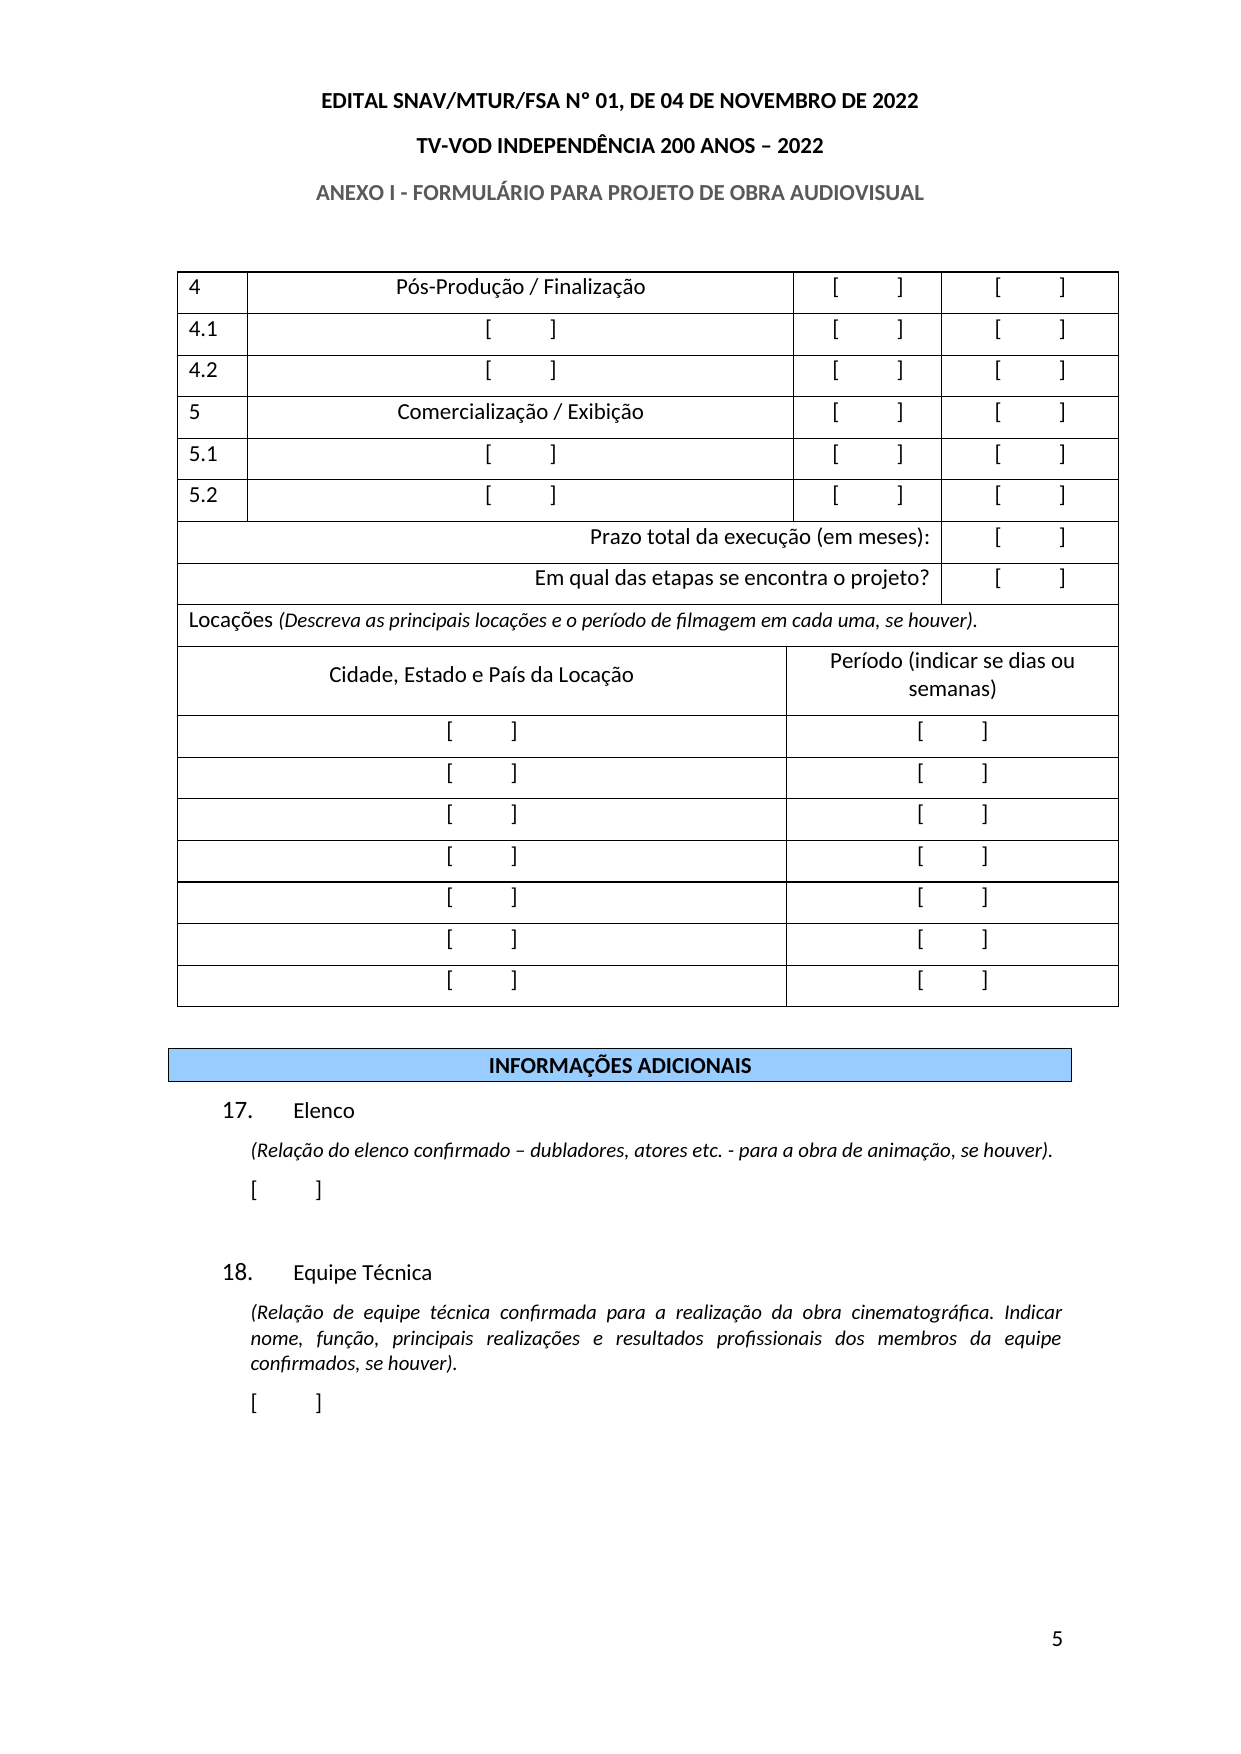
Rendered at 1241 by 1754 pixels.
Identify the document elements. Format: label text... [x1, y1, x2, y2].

table_cell [ ] [942, 439, 1118, 479]
table_cell [ ] [794, 273, 941, 313]
table_cell [ ] [178, 758, 786, 798]
table_cell 5.2 [178, 480, 247, 521]
table_cell [ ] [794, 397, 941, 438]
table_cell 4.2 [178, 356, 247, 396]
table_cell 5 [178, 397, 247, 438]
table_cell [ ] [787, 883, 1118, 923]
text (Relação de equipe técnica confirmada para a realização da obra cinematográfica. Indicar nome, função, principais realizações e resultados profissionais dos membros da equipe confirmados, se houver). [250, 1299, 1063, 1376]
table_cell [ ] [942, 480, 1118, 521]
table_cell [ ] [794, 439, 941, 479]
table_cell [ ] [794, 480, 941, 521]
table_cell [ ] [942, 522, 1118, 562]
table_cell [ ] [787, 716, 1118, 757]
text [ ] [177, 1388, 1063, 1416]
table_cell 5.1 [178, 439, 247, 479]
table_cell [ ] [178, 841, 786, 881]
table_cell [ ] [248, 439, 793, 479]
table_cell [ ] [178, 883, 786, 923]
table_cell [ ] [248, 356, 793, 396]
table_cell Período (indicar se dias ou semanas) [787, 647, 1118, 715]
table_cell Em qual das etapas se encontra o projeto? [178, 564, 941, 604]
table_cell [ ] [787, 799, 1118, 840]
list Elenco [222, 1094, 1063, 1125]
table_cell [ ] [942, 356, 1118, 396]
table_cell [ ] [942, 273, 1118, 313]
table_cell [ ] [942, 397, 1118, 438]
table_cell 4 [178, 273, 247, 313]
table_cell [ ] [248, 480, 793, 521]
table_cell [ ] [178, 716, 786, 757]
table_cell [ ] [178, 799, 786, 840]
table_cell [ ] [787, 924, 1118, 964]
list Equipe Técnica [222, 1256, 1063, 1287]
table_cell [ ] [942, 564, 1118, 604]
text (Relação do elenco confirmado – dubladores, atores etc. - para a obra de animação, se houver). [250, 1137, 1063, 1163]
table_cell [ ] [178, 966, 786, 1006]
table_cell Cidade, Estado e País da Locação [178, 647, 786, 715]
table_cell [ ] [787, 966, 1118, 1006]
table_cell [ ] [942, 314, 1118, 354]
table_cell [ ] [787, 758, 1118, 798]
table_cell [ ] [178, 924, 786, 964]
table_cell [ ] [787, 841, 1118, 881]
table_cell Comercialização / Exibição [248, 397, 793, 438]
table_cell [ ] [248, 314, 793, 354]
table_cell [ ] [794, 314, 941, 354]
table_cell Prazo total da execução (em meses): [178, 522, 941, 562]
table_cell Pós-Produção / Finalização [248, 273, 793, 313]
table_cell [ ] [794, 356, 941, 396]
table_cell 4.1 [178, 314, 247, 354]
text [ ] [177, 1175, 1063, 1203]
text INFORMAÇÕES ADICIONAIS [169, 1049, 1071, 1081]
table_cell Locações (Descreva as principais locações e o período de filmagem em cada uma, se houver). [178, 605, 1118, 646]
